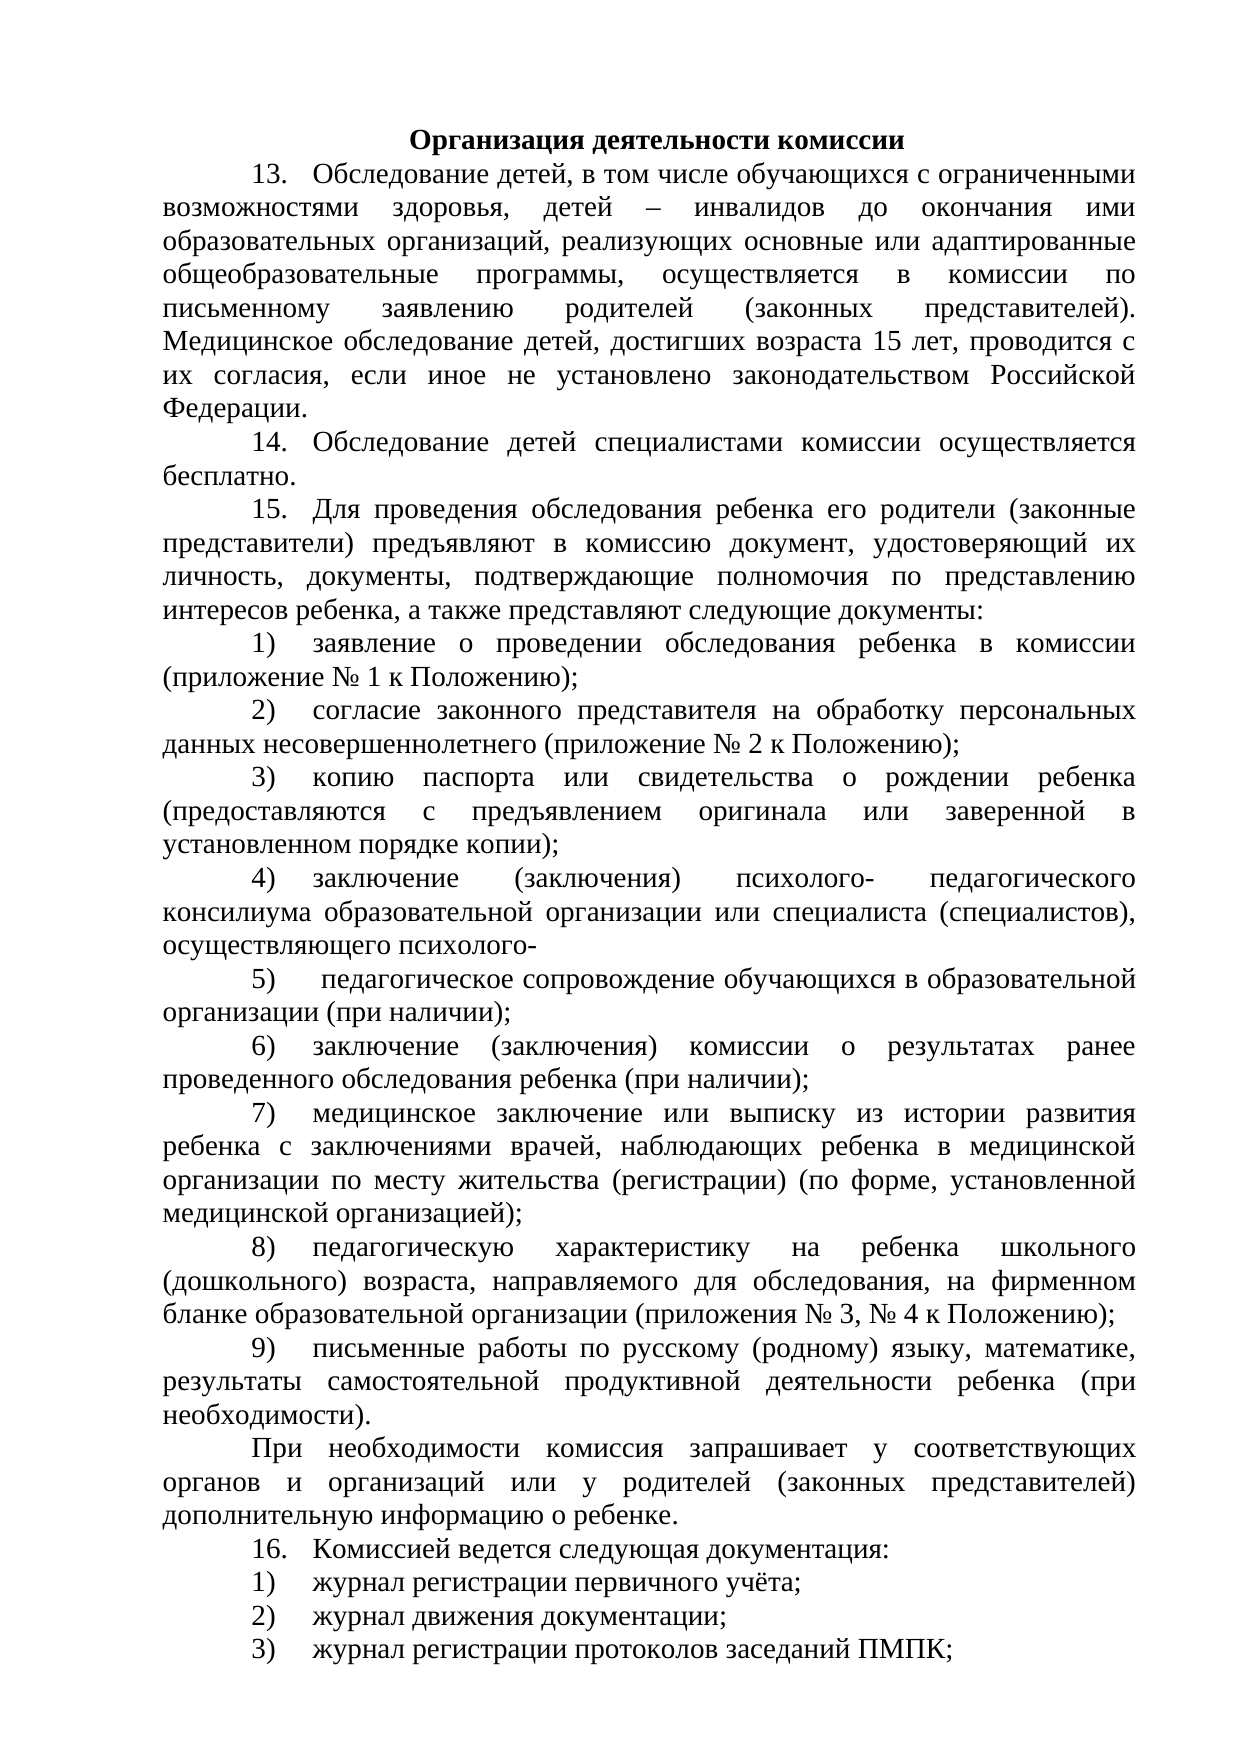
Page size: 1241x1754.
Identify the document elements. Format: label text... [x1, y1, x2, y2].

list Обследование детей, в том числе обучающихся с ограниченными возможностями здоровья, детей – инвалидов до окончания ими образовательных организаций, реализующих основные или адаптированные общеобразовательные программы, осуществляется в комиссии по письменному заявлению родителей (законных представителей). Медицинское обследование детей, достигших возраста 15 лет, проводится с их согласия, если иное не установлено законодательством Российской Федерации. [162, 156, 1137, 424]
list Для проведения обследования ребенка его родители (законные представители) предъявляют в комиссию документ, удостоверяющий их личность, документы, подтверждающие полномочия по представлению интересов ребенка, а также представляют следующие документы: [162, 491, 1137, 625]
list педагогическое сопровождение обучающихся в образовательной организации (при наличии); [162, 961, 1137, 1028]
list копию паспорта или свидетельства о рождении ребенка (предоставляются с предъявлением оригинала или заверенной в установленном порядке копии); [162, 759, 1137, 860]
list согласие законного представителя на обработку персональных данных несовершеннолетнего (приложение № 2 к Положению); [162, 692, 1137, 759]
list Обследование детей специалистами комиссии осуществляется бесплатно. [162, 424, 1137, 491]
list письменные работы по русскому (родному) языку, математике, результаты самостоятельной продуктивной деятельности ребенка (при необходимости). [162, 1330, 1137, 1430]
list педагогическую характеристику на ребенка школьного (дошкольного) возраста, направляемого для обследования, на фирменном бланке образовательной организации (приложения № 3, № 4 к Положению); [162, 1229, 1137, 1330]
list заключение (заключения) психолого- педагогического консилиума образовательной организации или специалиста (специалистов), осуществляющего психолого- [162, 860, 1137, 961]
text При необходимости комиссия запрашивает у соответствующих органов и организаций или у родителей (законных представителей) дополнительную информацию о ребенке. [162, 1430, 1137, 1531]
text Организация деятельности комиссии [162, 122, 1137, 156]
text 16. Комиссией ведется следующая документация: [162, 1531, 1137, 1564]
list журнал движения документации; [162, 1598, 1137, 1632]
list журнал регистрации протоколов заседаний ПМПК; [162, 1632, 1137, 1665]
list заключение (заключения) комиссии о результатах ранее проведенного обследования ребенка (при наличии); [162, 1028, 1137, 1095]
list заявление о проведении обследования ребенка в комиссии (приложение № 1 к Положению); [162, 625, 1137, 692]
list журнал регистрации первичного учёта; [162, 1564, 1137, 1598]
list медицинское заключение или выписку из истории развития ребенка с заключениями врачей, наблюдающих ребенка в медицинской организации по месту жительства (регистрации) (по форме, установленной медицинской организацией); [162, 1095, 1137, 1229]
